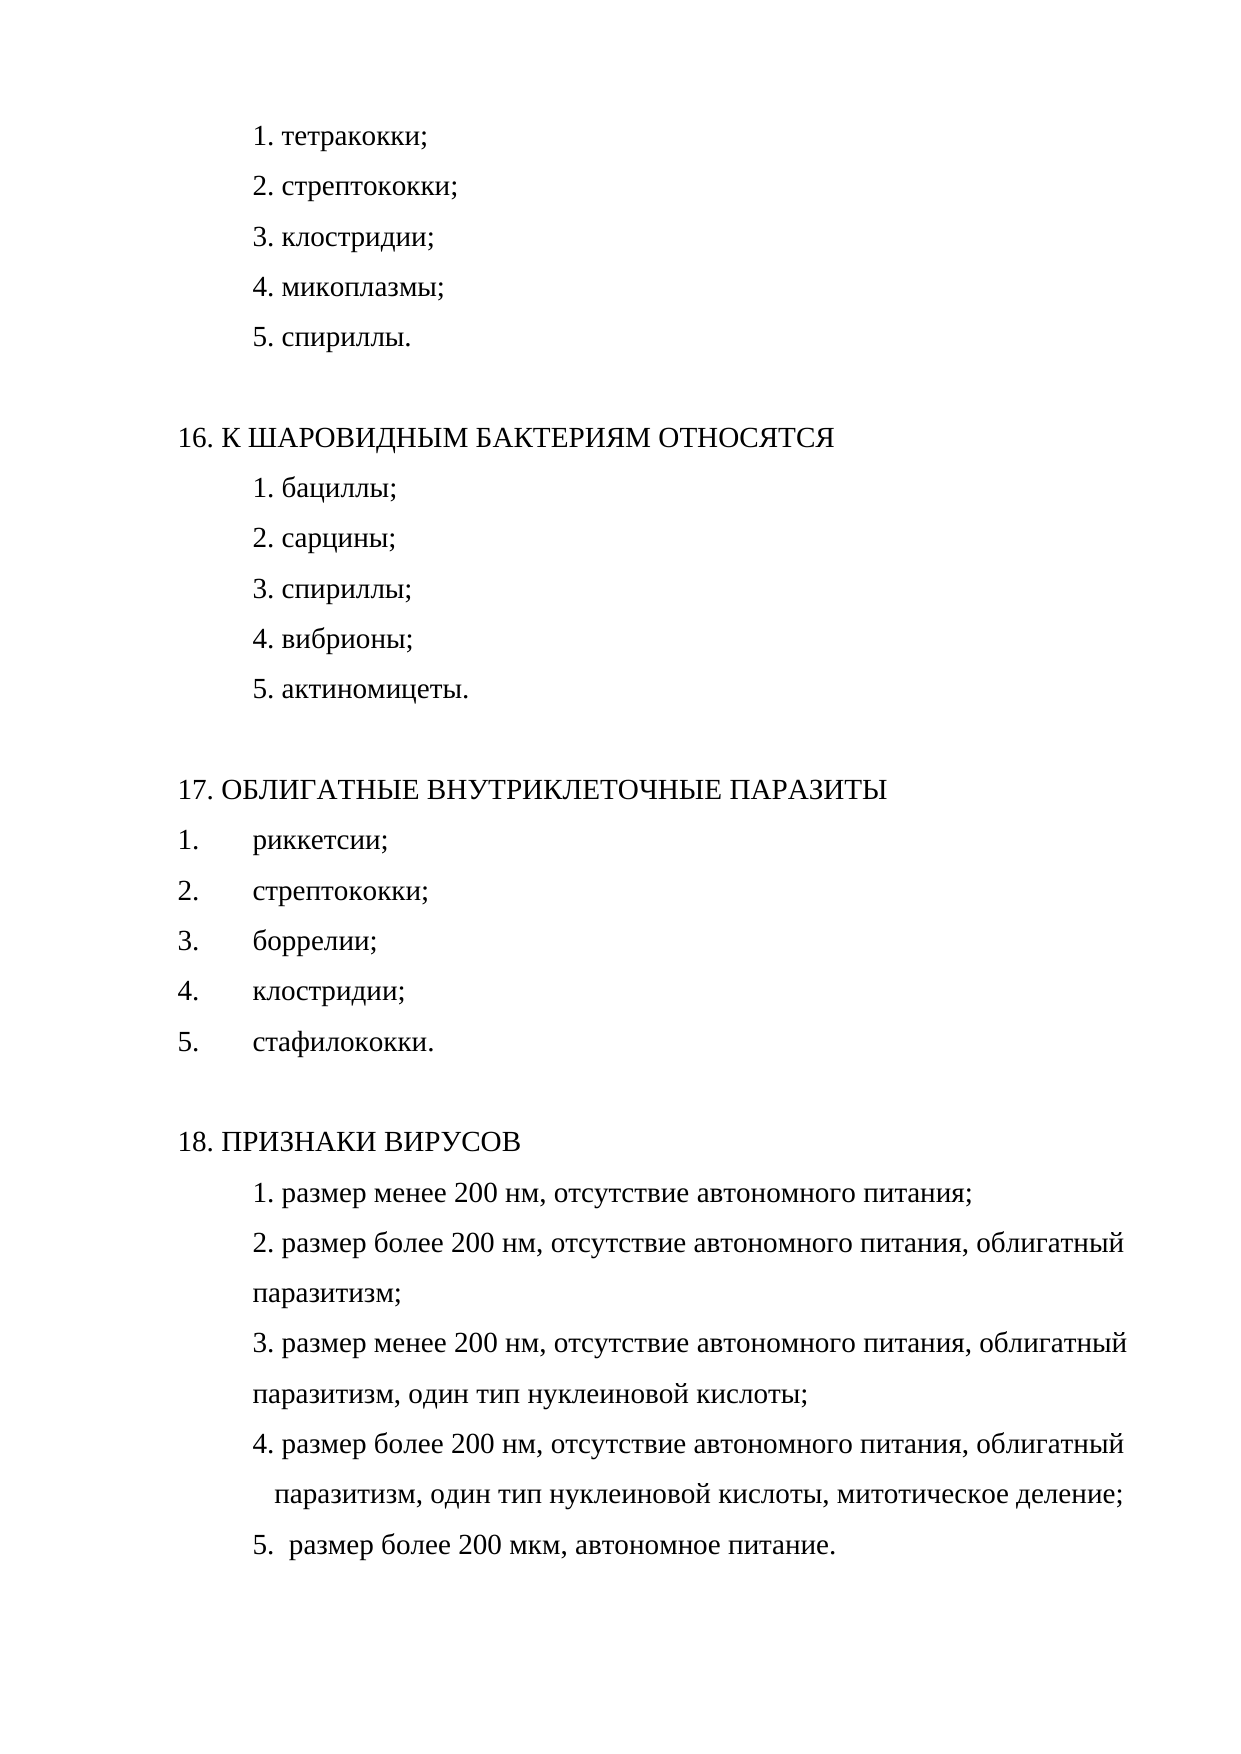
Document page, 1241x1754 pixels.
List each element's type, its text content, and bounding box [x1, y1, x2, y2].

text 2. размер более 200 нм, отсутствие автономного питания, облигатный [252, 1225, 1152, 1258]
text 4. размер более 200 нм, отсутствие автономного питания, облигатный [252, 1426, 1152, 1460]
text паразитизм; [252, 1275, 1152, 1309]
list стафилококки. [177, 1024, 1152, 1057]
text 5. спириллы. [252, 319, 1152, 353]
text 1. тетракокки; [252, 118, 1152, 152]
text 3. размер менее 200 нм, отсутствие автономного питания, облигатный [252, 1326, 1152, 1359]
text 2. стрептококки; [252, 168, 1152, 202]
text 1. бациллы; [252, 470, 1152, 504]
list риккетсии; [177, 822, 1152, 856]
list клостридии; [177, 973, 1152, 1007]
text 4. микоплазмы; [252, 269, 1152, 303]
text 3. клостридии; [252, 219, 1152, 252]
text 17. ОБЛИГАТНЫЕ ВНУТРИКЛЕТОЧНЫЕ ПАРАЗИТЫ [177, 772, 1152, 806]
text 18. ПРИЗНАКИ ВИРУСОВ [177, 1124, 1152, 1158]
text 5. актиномицеты. [252, 672, 1152, 705]
text паразитизм, один тип нуклеиновой кислоты, митотическое деление; [252, 1477, 1152, 1510]
text 1. размер менее 200 нм, отсутствие автономного питания; [252, 1175, 1152, 1208]
text 2. сарцины; [252, 521, 1152, 554]
text 4. вибрионы; [252, 621, 1152, 655]
text 3. спириллы; [252, 571, 1152, 604]
list боррелии; [177, 923, 1152, 957]
text 5. размер более 200 мкм, автономное питание. [252, 1527, 1152, 1560]
text паразитизм, один тип нуклеиновой кислоты; [252, 1376, 1152, 1409]
list стрептококки; [177, 873, 1152, 906]
list 16. К ШАРОВИДНЫМ БАКТЕРИЯМ ОТНОСЯТСЯ [177, 420, 1152, 453]
